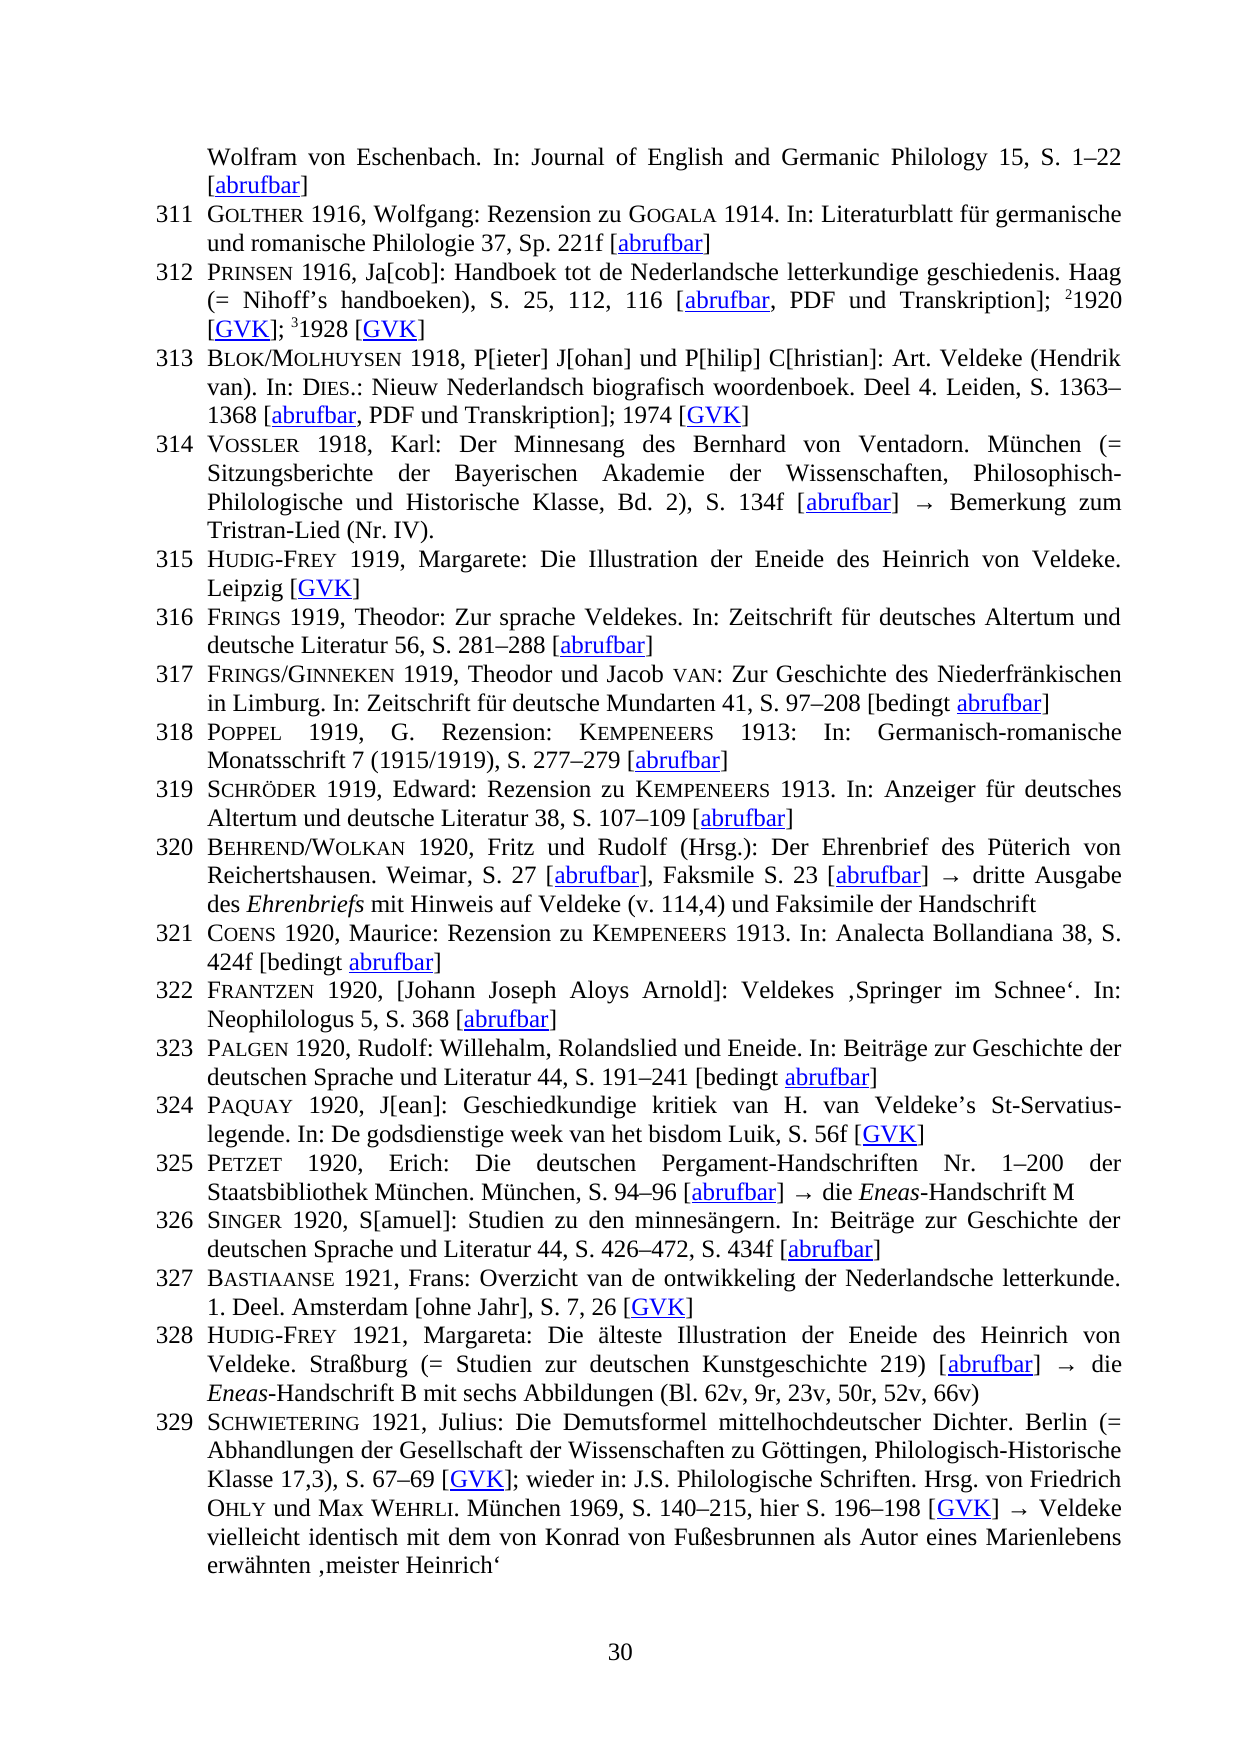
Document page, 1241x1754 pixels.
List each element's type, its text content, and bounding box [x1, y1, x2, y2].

list Prinsen 1916, Ja[cob]: Handboek tot de Nederlandsche letterkundige geschiedenis. Haag (= Nihoff’s handboeken), S. 25, 112, 116 [abrufbar, PDF und Transkription]; 21920 [GVK]; 31928 [GVK] [156, 257, 1122, 343]
list Vossler 1918, Karl: Der Minnesang des Bernhard von Ventadorn. München (= Sitzungsberichte der Bayerischen Akademie der Wissenschaften, Philosophisch-Philologische und Historische Klasse, Bd. 2), S. 134f [abrufbar] → Bemerkung zum Tristran-Lied (Nr. IV). [156, 429, 1122, 544]
list Frantzen 1920, [Johann Joseph Aloys Arnold]: Veldekes ‚Springer im Schnee‘. In: Neophilologus 5, S. 368 [abrufbar] [156, 976, 1122, 1033]
list Singer 1920, S[amuel]: Studien zu den minnesängern. In: Beiträge zur Geschichte der deutschen Sprache und Literatur 44, S. 426–472, S. 434f [abrufbar] [156, 1206, 1122, 1263]
list Schröder 1919, Edward: Rezension zu Kempeneers 1913. In: Anzeiger für deutsches Altertum und deutsche Literatur 38, S. 107–109 [abrufbar] [156, 774, 1122, 832]
list Frings/Ginneken 1919, Theodor und Jacob van: Zur Geschichte des Niederfränkischen in Limburg. In: Zeitschrift für deutsche Mundarten 41, S. 97–208 [bedingt abrufbar] [156, 659, 1122, 717]
list Petzet 1920, Erich: Die deutschen Pergament-Handschriften Nr. 1–200 der Staatsbibliothek München. München, S. 94–96 [abrufbar] → die Eneas-Handschrift M [156, 1148, 1122, 1206]
list Blok/Molhuysen 1918, P[ieter] J[ohan] und P[hilip] C[hristian]: Art. Veldeke (Hendrik van). In: Dies.: Nieuw Nederlandsch biografisch woordenboek. Deel 4. Leiden, S. 1363–1368 [abrufbar, PDF und Transkription]; 1974 [GVK] [156, 343, 1122, 429]
list Frings 1919, Theodor: Zur sprache Veldekes. In: Zeitschrift für deutsches Altertum und deutsche Literatur 56, S. 281–288 [abrufbar] [156, 602, 1122, 659]
list Coens 1920, Maurice: Rezension zu Kempeneers 1913. In: Analecta Bollandiana 38, S. 424f [bedingt abrufbar] [156, 918, 1122, 976]
list Schwietering 1921, Julius: Die Demutsformel mittelhochdeutscher Dichter. Berlin (= Abhandlungen der Gesellschaft der Wissenschaften zu Göttingen, Philologisch-Historische Klasse 17,3), S. 67–69 [GVK]; wieder in: J.S. Philologische Schriften. Hrsg. von Friedrich Ohly und Max Wehrli. München 1969, S. 140–215, hier S. 196–198 [GVK] → Veldeke vielleicht identisch mit dem von Konrad von Fußesbrunnen als Autor eines Marienlebens erwähnten ‚meister Heinrich‘ [156, 1407, 1122, 1579]
list Paquay 1920, J[ean]: Geschiedkundige kritiek van H. van Veldeke’s St-Servatius-legende. In: De godsdienstige week van het bisdom Luik, S. 56f [GVK] [156, 1091, 1122, 1148]
list Golther 1916, Wolfgang: Rezension zu Gogala 1914. In: Literaturblatt für germanische und romanische Philologie 37, Sp. 221f [abrufbar] [156, 199, 1122, 257]
list Hudig-Frey 1921, Margareta: Die älteste Illustration der Eneide des Heinrich von Veldeke. Straßburg (= Studien zur deutschen Kunstgeschichte 219) [abrufbar] → die Eneas-Handschrift B mit sechs Abbildungen (Bl. 62v, 9r, 23v, 50r, 52v, 66v) [156, 1321, 1122, 1407]
list Palgen 1920, Rudolf: Willehalm, Rolandslied und Eneide. In: Beiträge zur Geschichte der deutschen Sprache und Literatur 44, S. 191–241 [bedingt abrufbar] [156, 1033, 1122, 1091]
list Bastiaanse 1921, Frans: Overzicht van de ontwikkeling der Nederlandsche letterkunde. 1. Deel. Amsterdam [ohne Jahr], S. 7, 26 [GVK] [156, 1263, 1122, 1321]
list Poppel 1919, G. Rezension: Kempeneers 1913: In: Germanisch-romanische Monatsschrift 7 (1915/1919), S. 277–279 [abrufbar] [156, 717, 1122, 774]
list Behrend/Wolkan 1920, Fritz und Rudolf (Hrsg.): Der Ehrenbrief des Püterich von Reichertshausen. Weimar, S. 27 [abrufbar], Faksmile S. 23 [abrufbar] → dritte Ausgabe des Ehrenbriefs mit Hinweis auf Veldeke (v. 114,4) und Faksimile der Handschrift [156, 832, 1122, 918]
list Hudig-Frey 1919, Margarete: Die Illustration der Eneide des Heinrich von Veldeke. Leipzig [GVK] [156, 544, 1122, 602]
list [156, 142, 1122, 199]
